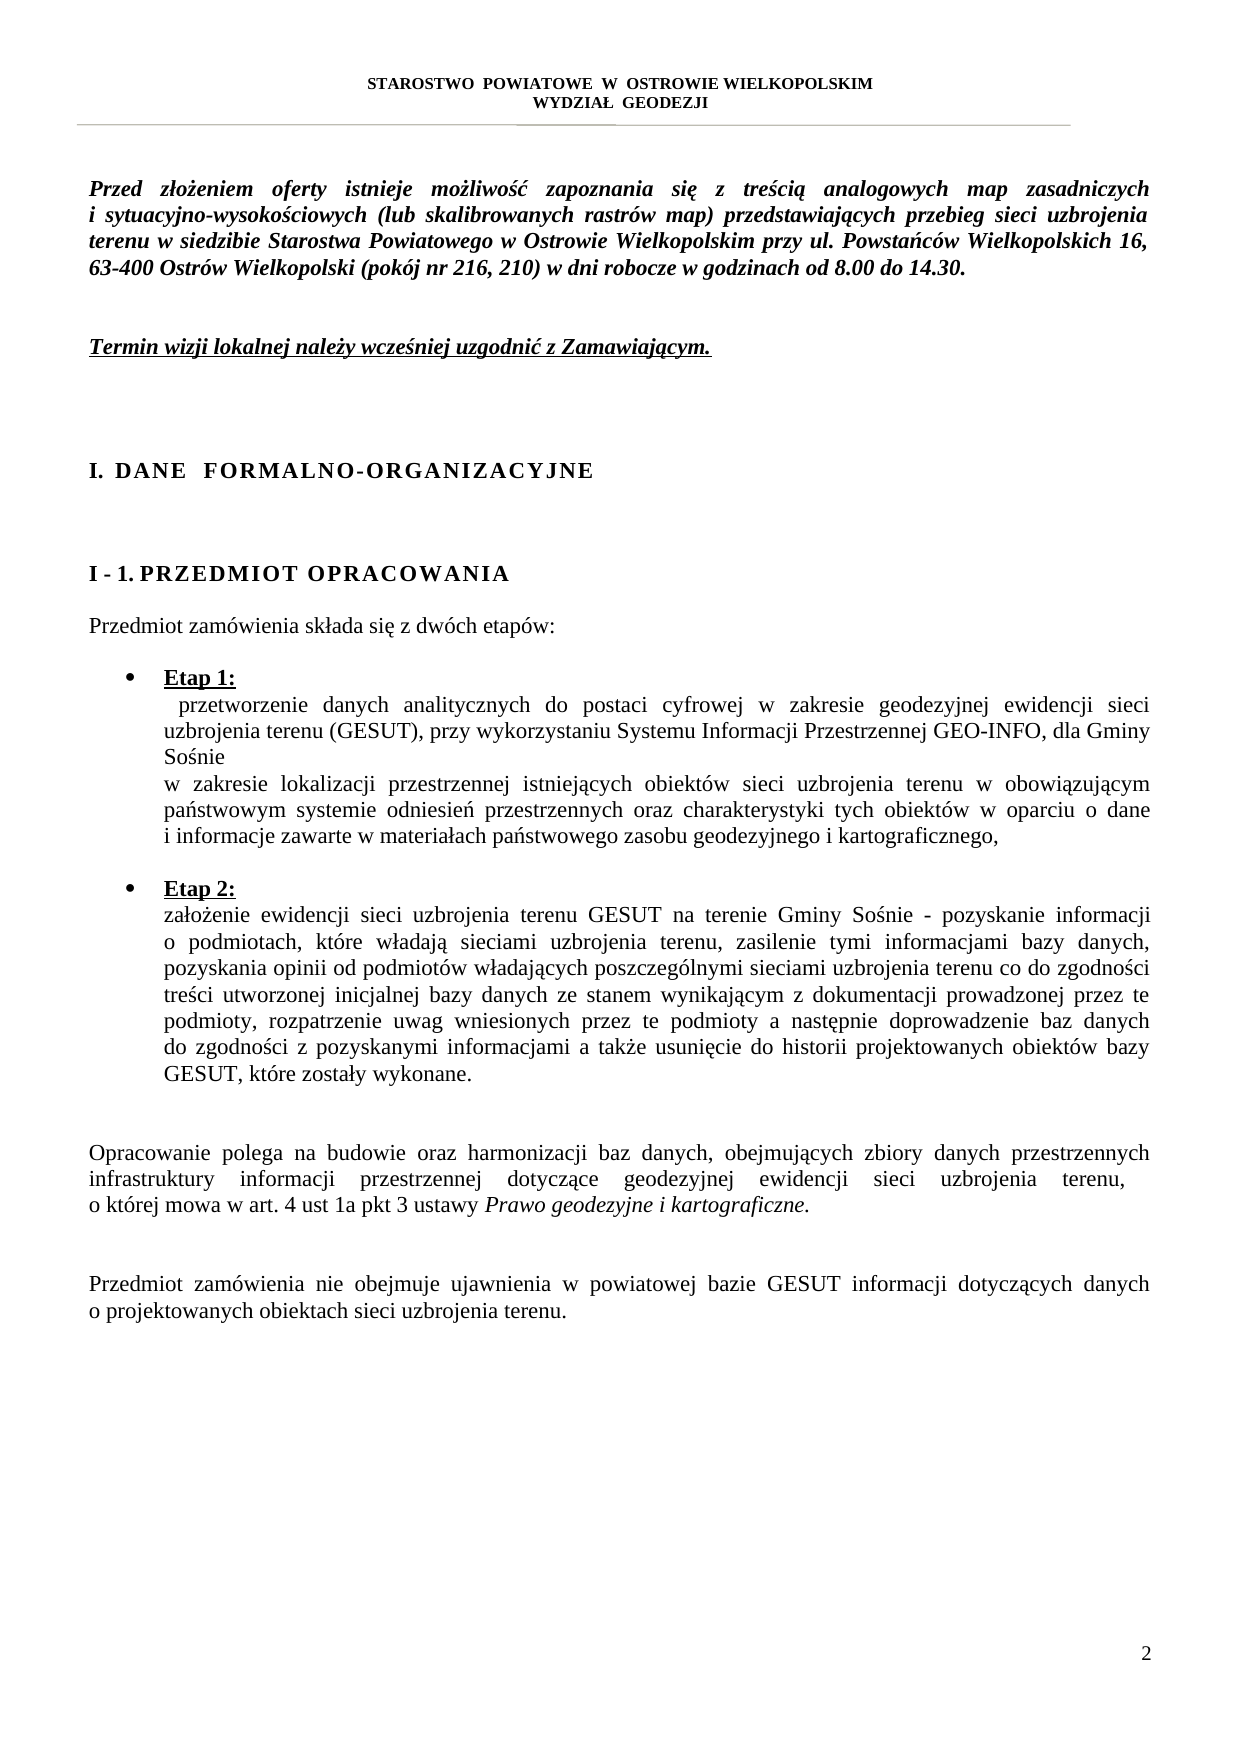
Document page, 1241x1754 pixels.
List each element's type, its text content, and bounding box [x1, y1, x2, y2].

list przetworzenie danych analitycznych do postaci cyfrowej w zakresie geodezyjnej ewidencji sieci uzbrojenia terenu (GESUT), przy wykorzystaniu Systemu Informacji Przestrzennej GEO-INFO, dla Gminy Sośnie w zakresie lokalizacji przestrzennej istniejących obiektów sieci uzbrojenia terenu w obowiązującym państwowym systemie odniesień przestrzennych oraz charakterystyki tych obiektów w oparciu o dane i informacje zawarte w materiałach państwowego zasobu geodezyjnego i kartograficznego, [164, 691, 1152, 849]
text Przed złożeniem oferty istnieje możliwość zapoznania się z treścią analogowych map zasadniczych i sytuacyjno-wysokościowych (lub skalibrowanych rastrów map) przedstawiających przebieg sieci uzbrojenia terenu w siedzibie Starostwa Powiatowego w Ostrowie Wielkopolskim przy ul. Powstańców Wielkopolskich 16, 63-400 Ostrów Wielkopolski (pokój nr 216, 210) w dni robocze w godzinach od 8.00 do 14.30. [89, 174, 1152, 280]
text Przedmiot zamówienia składa się z dwóch etapów: [89, 612, 1152, 638]
list założenie ewidencji sieci uzbrojenia terenu GESUT na terenie Gminy Sośnie - pozyskanie informacji o podmiotach, które władają sieciami uzbrojenia terenu, zasilenie tymi informacjami bazy danych, pozyskania opinii od podmiotów władających poszczególnymi sieciami uzbrojenia terenu co do zgodności treści utworzonej inicjalnej bazy danych ze stanem wynikającym z dokumentacji prowadzonej przez te podmioty, rozpatrzenie uwag wniesionych przez te podmioty a następnie doprowadzenie baz danych do zgodności z pozyskanymi informacjami a także usunięcie do historii projektowanych obiektów bazy GESUT, które zostały wykonane. [164, 902, 1152, 1086]
list Etap 2: [126, 875, 1152, 902]
list Etap 1: [126, 664, 1152, 691]
text Przedmiot zamówienia nie obejmuje ujawnienia w powiatowej bazie GESUT informacji dotyczących danych o projektowanych obiektach sieci uzbrojenia terenu. [89, 1271, 1152, 1323]
text Termin wizji lokalnej należy wcześniej uzgodnić z Zamawiającym. [89, 333, 1152, 359]
subtitle I - 1. PRZEDMIOT OPRACOWANIA [89, 560, 1152, 587]
subtitle I. DANE FORMALNO-ORGANIZACYJNE [89, 458, 1152, 484]
text Opracowanie polega na budowie oraz harmonizacji baz danych, obejmujących zbiory danych przestrzennych infrastruktury informacji przestrzennej dotyczące geodezyjnej ewidencji sieci uzbrojenia terenu, o której mowa w art. 4 ust 1a pkt 3 ustawy Prawo geodezyjne i kartograficzne. [89, 1139, 1152, 1218]
